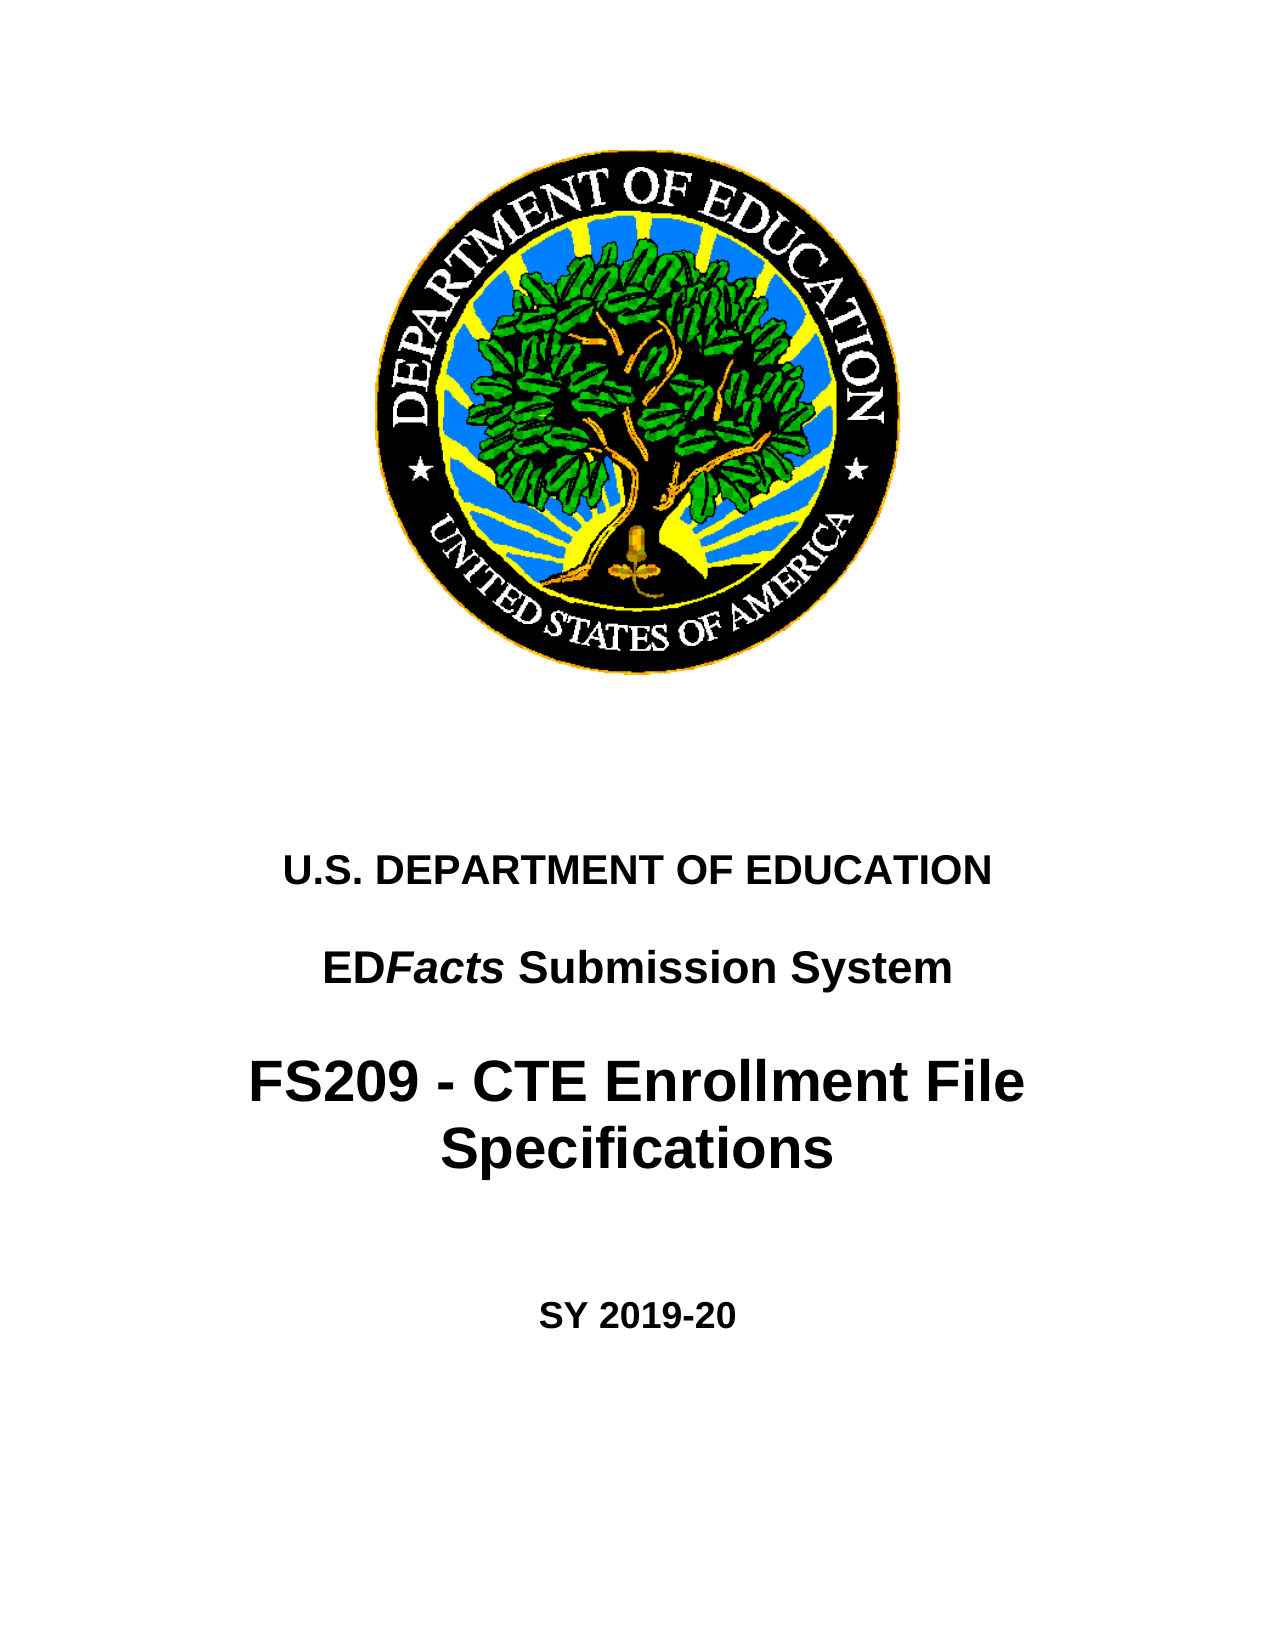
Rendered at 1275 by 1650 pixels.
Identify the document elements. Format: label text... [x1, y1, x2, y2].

picture [375, 150, 901, 675]
table_header FS209 - CTE Enrollment File Specifications [150, 1046, 1125, 1293]
title DEPARTMENT OF EDUCATION [150, 845, 1125, 893]
table_cell SY 2019-20 [150, 1293, 1125, 1336]
title EDFacts Submission System [150, 941, 1125, 993]
